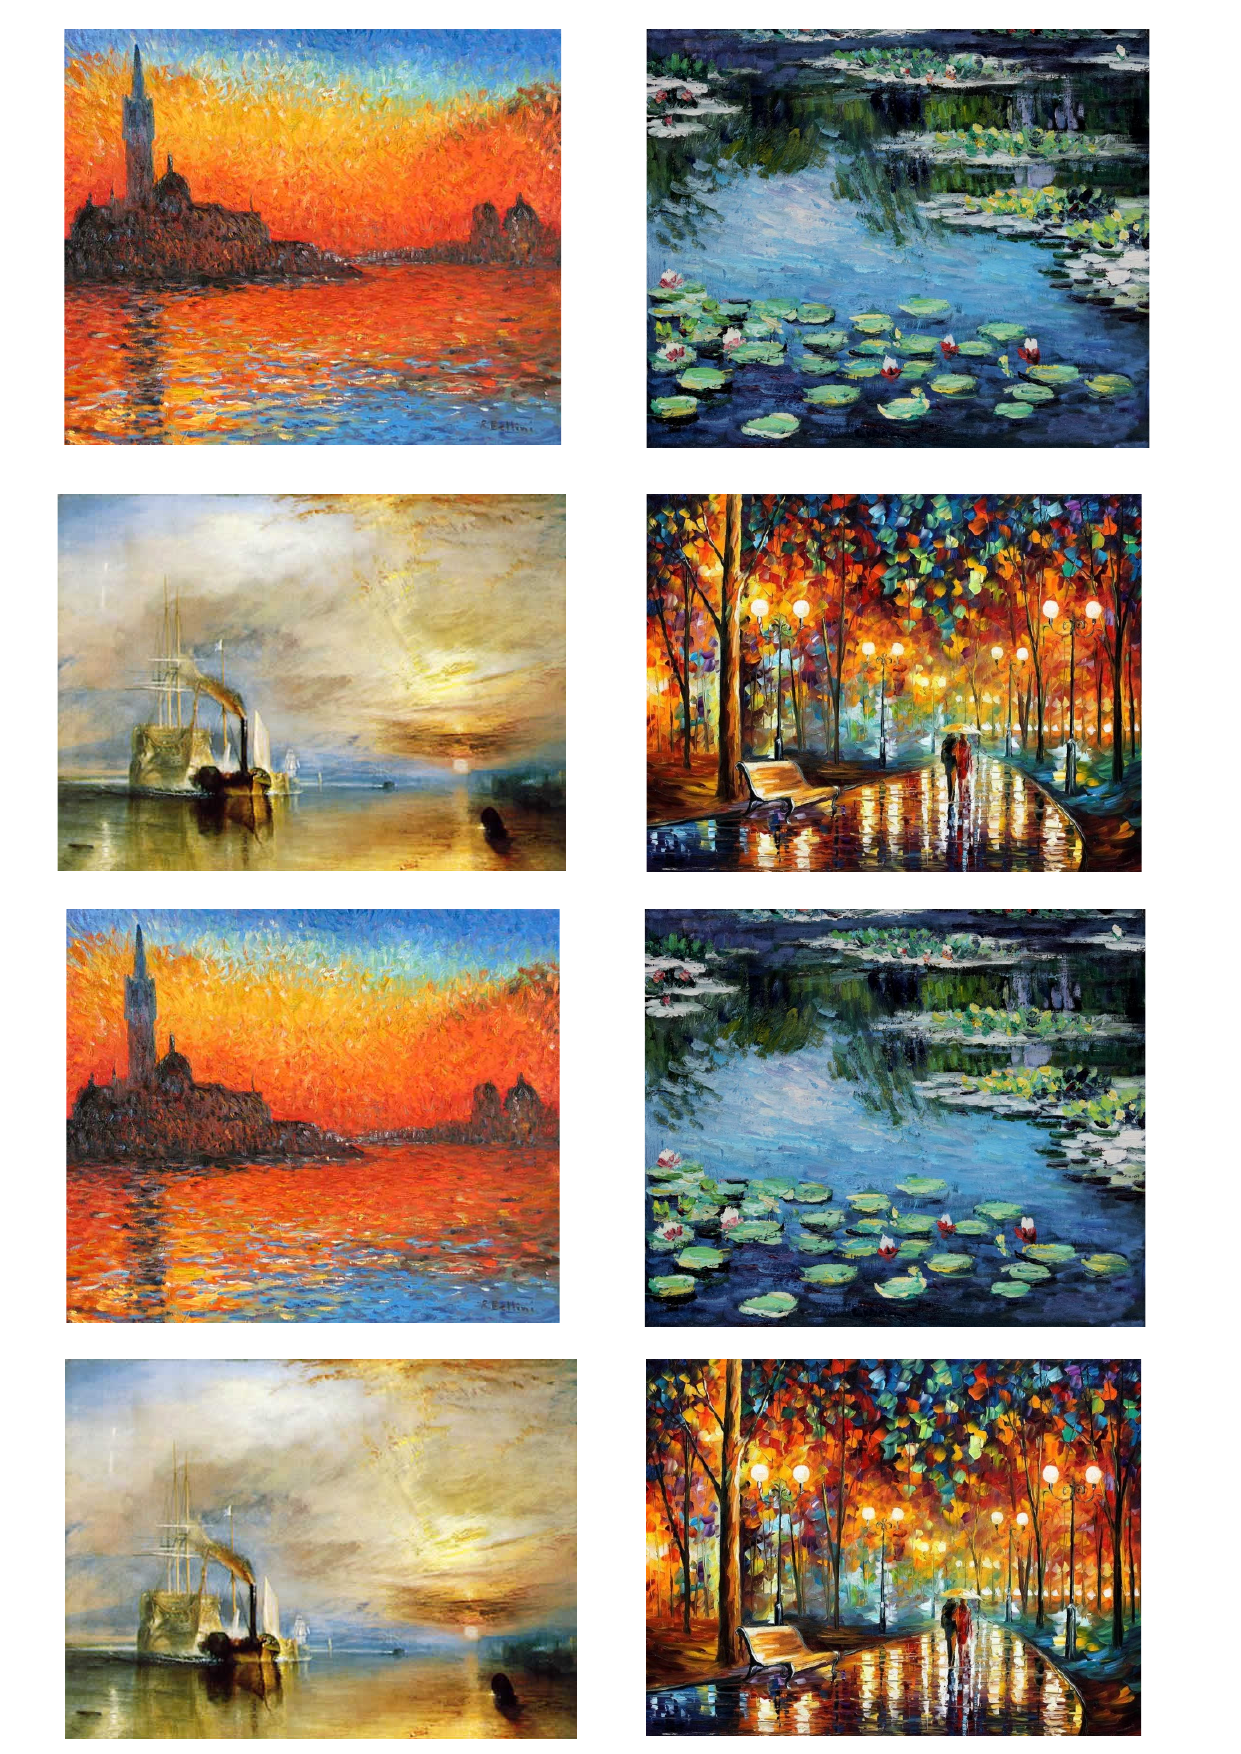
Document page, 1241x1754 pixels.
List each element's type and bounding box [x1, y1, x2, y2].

picture [56, 494, 566, 869]
picture [644, 909, 1146, 1327]
picture [64, 29, 562, 445]
picture [64, 1359, 577, 1737]
picture [66, 909, 560, 1322]
picture [644, 1359, 1141, 1734]
picture [646, 29, 1150, 448]
picture [644, 494, 1141, 870]
